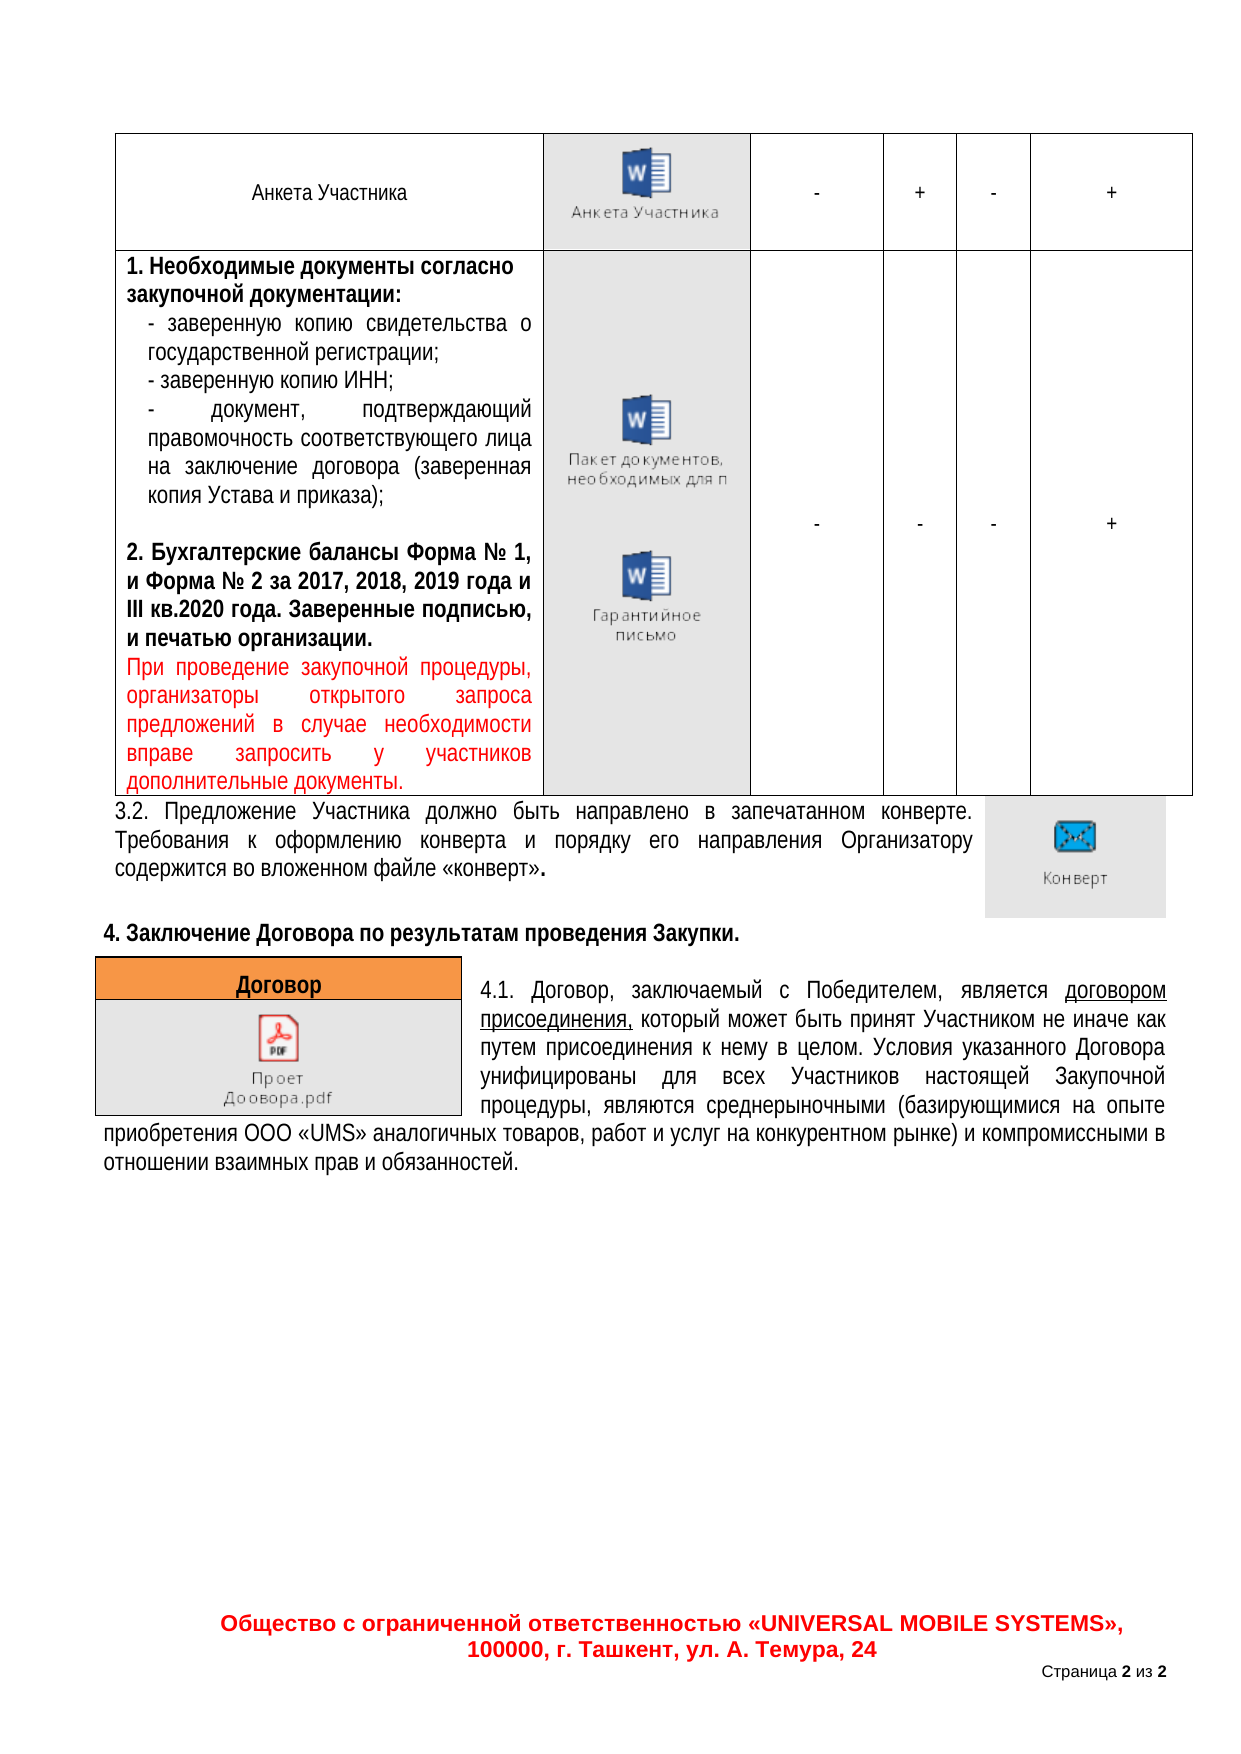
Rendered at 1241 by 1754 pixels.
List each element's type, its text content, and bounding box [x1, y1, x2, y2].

table_cell + [1031, 251, 1192, 795]
table_cell Анкета Участника [116, 134, 543, 249]
table_cell - [751, 251, 883, 795]
table_cell [544, 251, 750, 795]
table_cell - [884, 251, 956, 795]
table_cell + [1031, 134, 1192, 249]
table_cell [544, 134, 750, 249]
table_cell - [751, 134, 883, 249]
table_cell + [884, 134, 956, 249]
table_cell 1. Необходимые документы согласно закупочной документации: - заверенную копию свидетельства о государственной регистрации; - заверенную копию ИНН; - документ, подтверждающий правомочность соответствующего лица на заключение договора (заверенная копия Устава и приказа); 2. Бухгалтерские балансы Форма № 1, и Форма № 2 за 2017, 2018, 2019 года и III кв.2020 года. Заверенные подписью, и печатью организации. При проведение закупочной процедуры, организаторы открытого запроса предложений в случае необходимости вправе запросить у участников дополнительные документы. [116, 251, 543, 795]
table_header [985, 796, 1166, 918]
table_cell - [957, 251, 1030, 795]
table_cell - [957, 134, 1030, 249]
table_header 3.2. Предложение Участника должно быть направлено в запечатанном конверте. Требования к оформлению конверта и порядку его направления Организатору содержится во вложенном файле «конверт». [103, 796, 985, 918]
text 4.1. Договор, заключаемый с Победителем, является договором присоединения, который может быть принят Участником не иначе как путем присоединения к нему в целом. Условия указанного Договора унифицированы для всех Участников настоящей Закупочной процедуры, являются среднерыночными (базирующимися на опыте приобретения ООО «UMS» аналогичных товаров, работ и услуг на конкурентном рынке) и компромиссными в отношении взаимных прав и обязанностей. [103, 975, 1166, 1176]
table_header Договор [96, 958, 461, 999]
text 4. Заключение Договора по результатам проведения Закупки. [103, 918, 1166, 946]
table_cell [96, 1000, 461, 1115]
